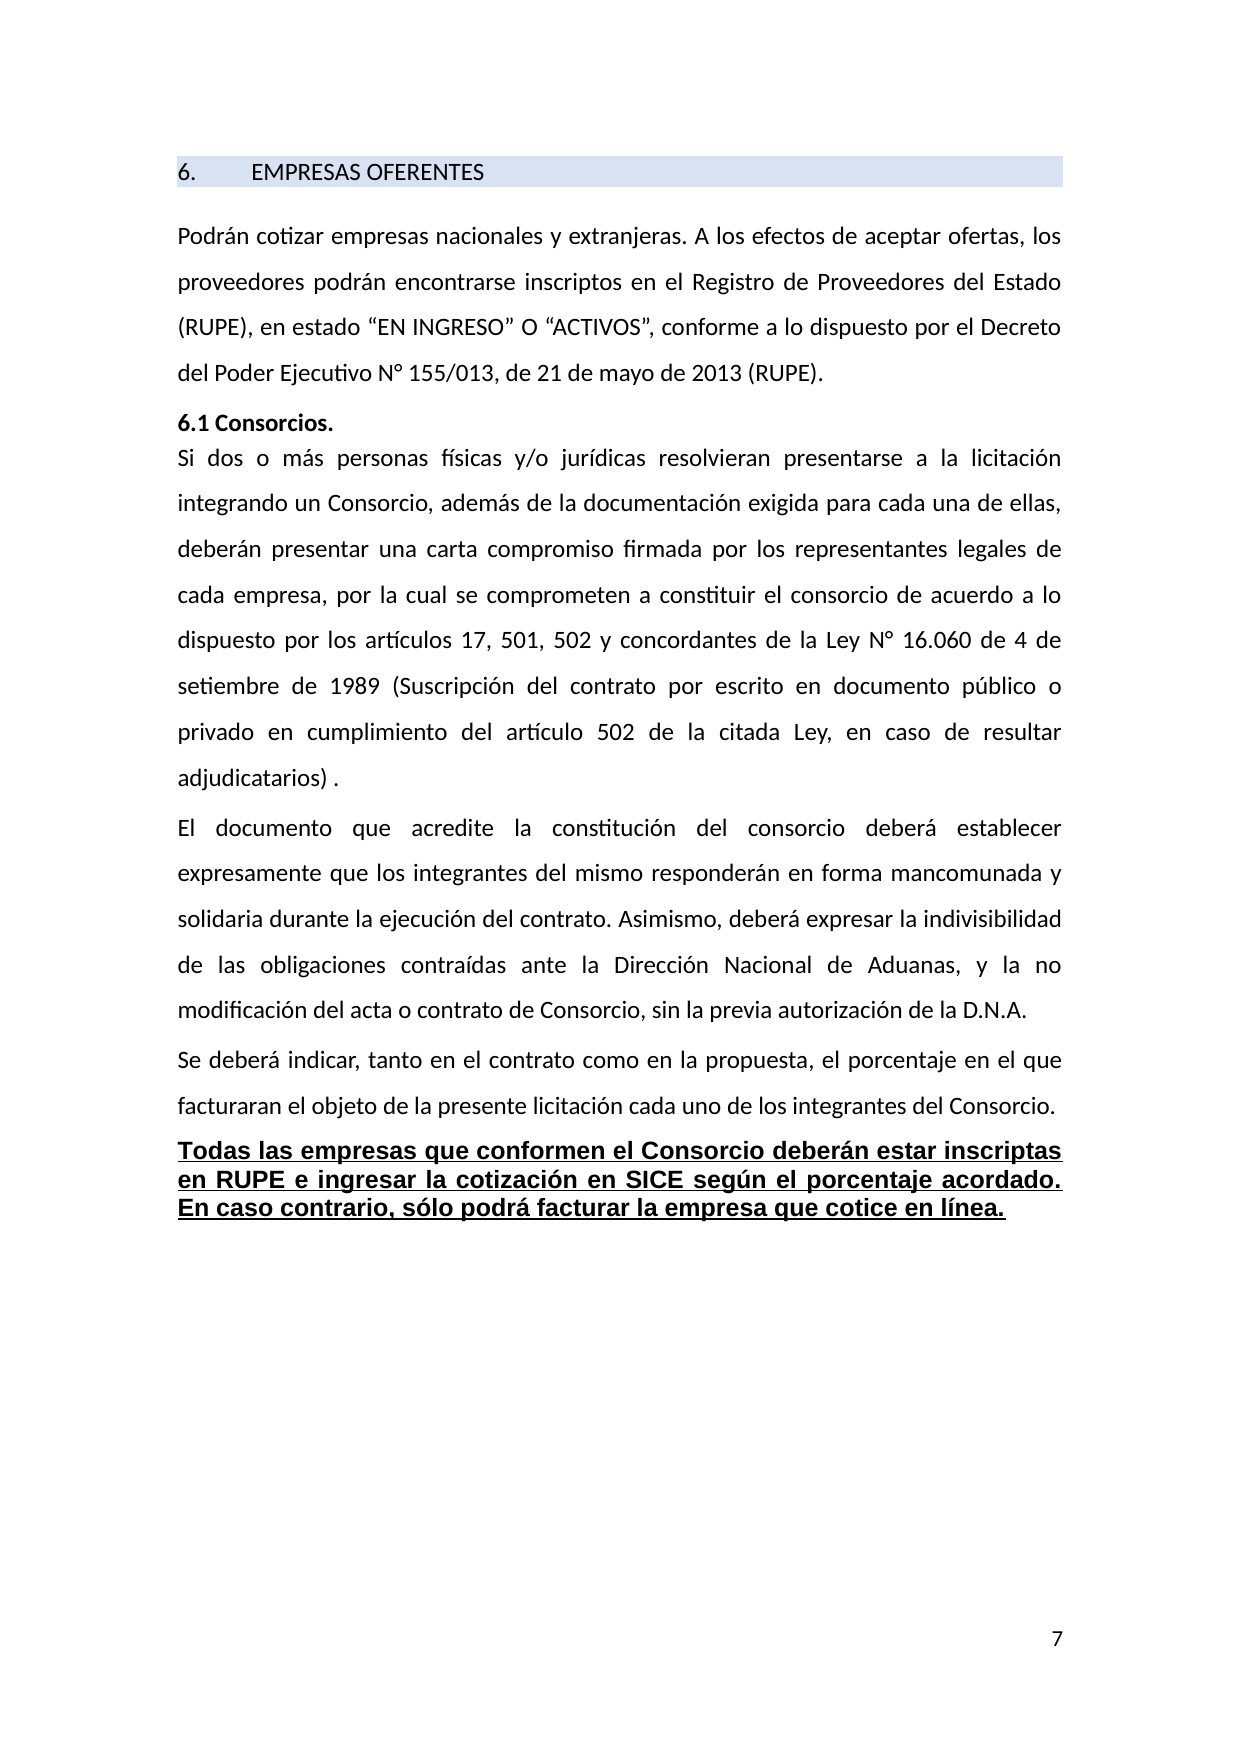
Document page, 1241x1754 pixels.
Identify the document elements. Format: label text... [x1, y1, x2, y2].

text Todas las empresas que conformen el Consorcio deberán estar inscriptas en RUPE e ingresar la cotización en SICE según el porcentaje acordado. En caso contrario, sólo podrá facturar la empresa que cotice en línea. [177, 1191, 1063, 1222]
text Todas las empresas que conformen el Consorcio deberán estar inscriptas en RUPE e ingresar la cotización en SICE según el porcentaje acordado. En caso contrario, sólo podrá facturar la empresa que cotice en línea. [177, 1136, 1063, 1161]
text El documento que acredite la constitución del consorcio deberá establecer expresamente que los integrantes del mismo responderán en forma mancomunada y solidaria durante la ejecución del contrato. Asimismo, deberá expresar la indivisibilidad de las obligaciones contraídas ante la Dirección Nacional de Aduanas, y la no modificación del acta o contrato de Consorcio, sin la previa autorización de la D.N.A. [177, 812, 1063, 1025]
text Todas las empresas que conformen el Consorcio deberán estar inscriptas en RUPE e ingresar la cotización en SICE según el porcentaje acordado. En caso contrario, sólo podrá facturar la empresa que cotice en línea. [177, 1162, 1063, 1190]
text Se deberá indicar, tanto en el contrato como en la propuesta, el porcentaje en el que facturaran el objeto de la presente licitación cada uno de los integrantes del Consorcio. [177, 1044, 1063, 1121]
subtitle EMPRESAS OFERENTES [177, 156, 1063, 187]
text Si dos o más personas físicas y/o jurídicas resolvieran presentarse a la licitación integrando un Consorcio, además de la documentación exigida para cada una de ellas, deberán presentar una carta compromiso firmada por los representantes legales de cada empresa, por la cual se comprometen a constituir el consorcio de acuerdo a lo dispuesto por los artículos 17, 501, 502 y concordantes de la Ley N° 16.060 de 4 de setiembre de 1989 (Suscripción del contrato por escrito en documento público o privado en cumplimiento del artículo 502 de la citada Ley, en caso de resultar adjudicatarios) . [177, 442, 1063, 792]
subtitle 6.1 Consorcios. [177, 407, 1063, 437]
text Podrán cotizar empresas nacionales y extranjeras. A los efectos de aceptar ofertas, los proveedores podrán encontrarse inscriptos en el Registro de Proveedores del Estado (RUPE), en estado “EN INGRESO” O “ACTIVOS”, conforme a lo dispuesto por el Decreto del Poder Ejecutivo N° 155/013, de 21 de mayo de 2013 (RUPE). [177, 220, 1063, 388]
